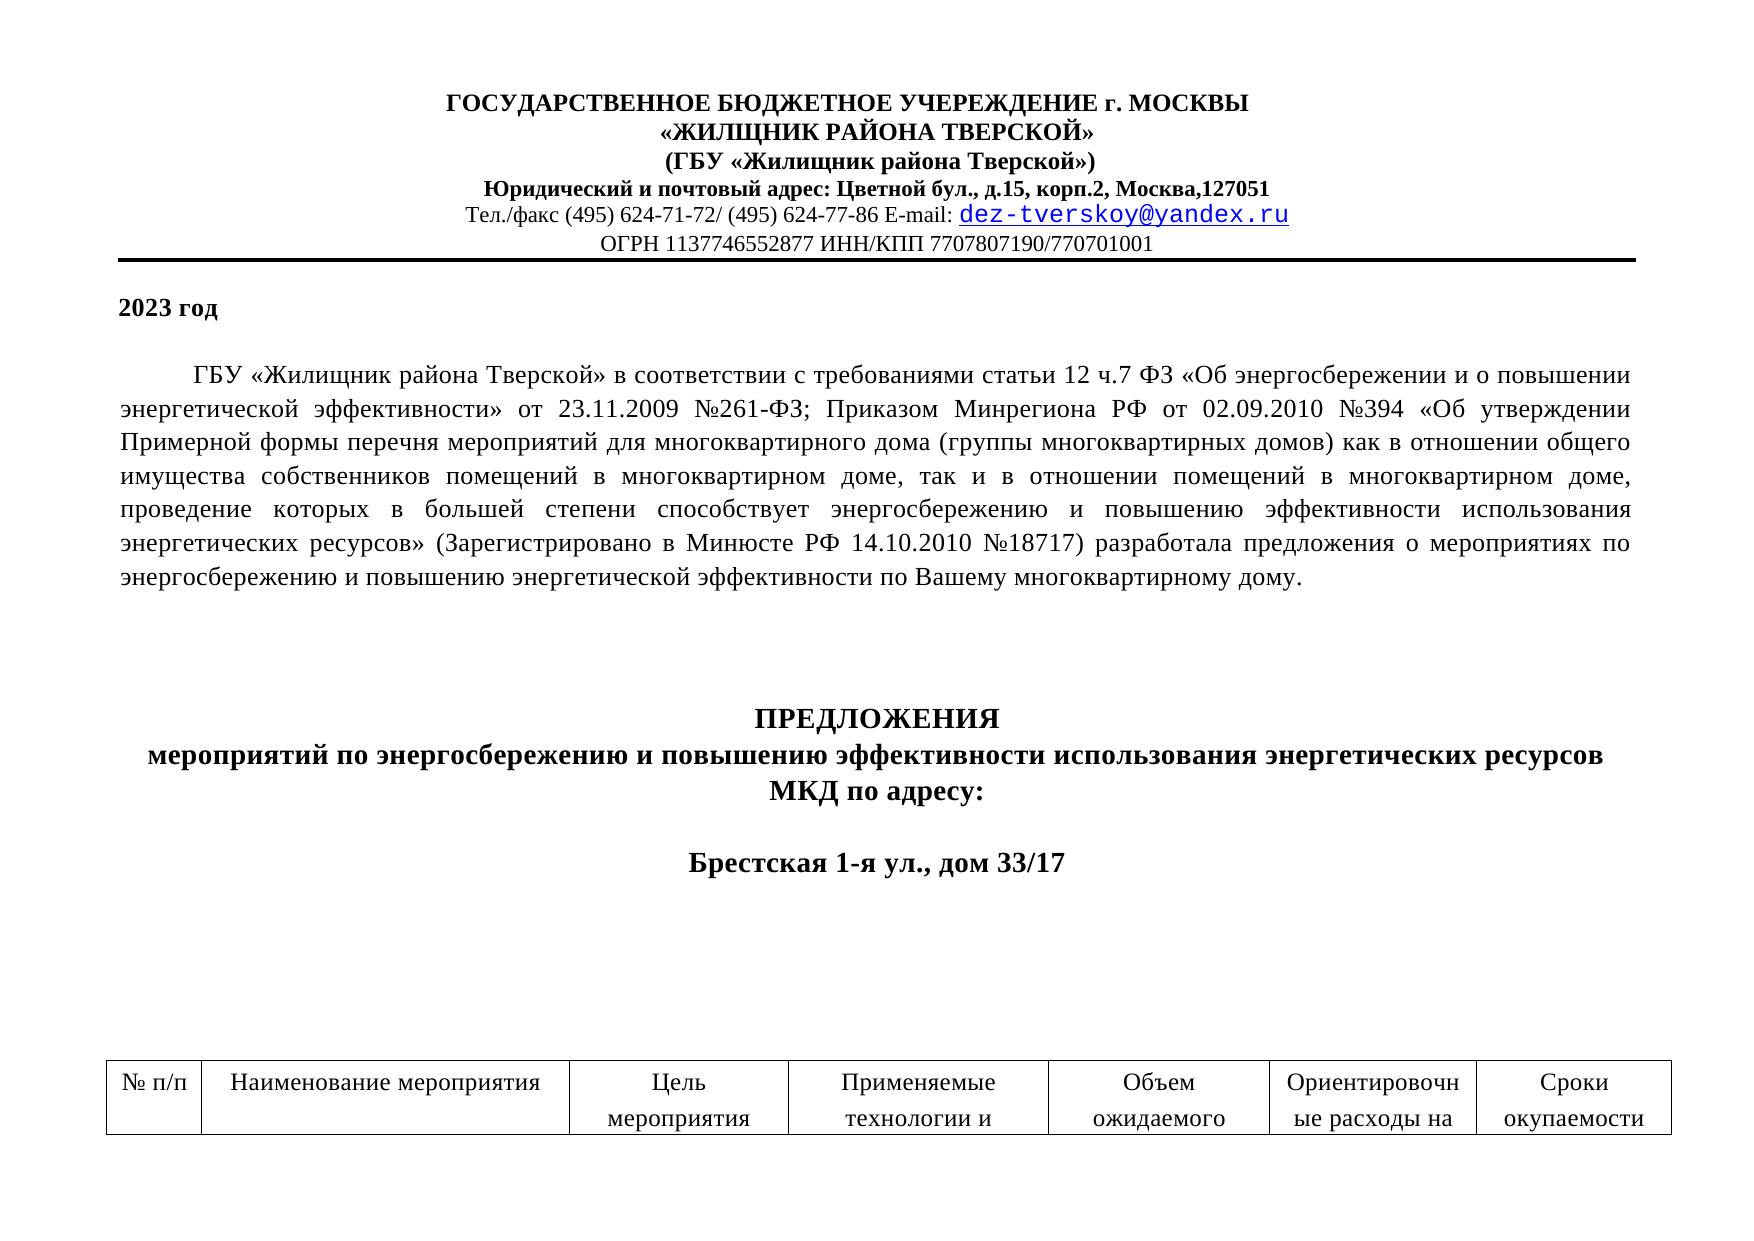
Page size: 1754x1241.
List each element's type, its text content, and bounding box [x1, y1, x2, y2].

text ОГРН 1137746552877 ИНН/КПП 7707807190/770701001 [118, 230, 1636, 258]
text Брестская 1-я ул., дом 33/17 [118, 844, 1636, 880]
text Юридический и почтовый адрес: Цветной бул., д.15, корп.2, Москва,127051 [118, 175, 1636, 201]
text (ГБУ «Жилищник района Тверской») [118, 146, 1636, 175]
text «ЖИЛЩНИК РАЙОНА ТВЕРСКОЙ» [118, 117, 1636, 146]
text ГБУ «Жилищник района Тверской» в соответствии с требованиями статьи 12 ч.7 ФЗ «Об энергосбережении и о повышении энергетической эффективности» от 23.11.2009 №261-ФЗ; Приказом Минрегиона РФ от 02.09.2010 №394 «Об утверждении Примерной формы перечня мероприятий для многоквартирного дома (группы многоквартирных домов) как в отношении общего имущества собственников помещений в многоквартирном доме, так и в отношении помещений в многоквартирном доме, проведение которых в большей степени способствует энергосбережению и повышению эффективности использования энергетических ресурсов» (Зарегистрировано в Минюсте РФ 14.10.2010 №18717) разработала предложения о мероприятиях по энергосбережению и повышению энергетической эффективности по Вашему многоквартирному дому. [120, 357, 1634, 592]
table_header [202, 1061, 569, 1133]
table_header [789, 1061, 1048, 1133]
text ПРЕДЛОЖЕНИЯ [118, 700, 1636, 736]
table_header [1049, 1061, 1269, 1133]
text ГОСУДАРСТВЕННОЕ БЮДЖЕТНОЕ УЧЕРЕЖДЕНИЕ г. МОСКВЫ [59, 88, 1636, 117]
text Тел./факс (495) 624-71-72/ (495) 624-77-86 E-mail: dez-tverskoy@yandex.ru [118, 201, 1636, 230]
table_header Цель мероприятия [570, 1061, 788, 1133]
text мероприятий по энергосбережению и повышению эффективности использования энергетических ресурсов МКД по адресу: [118, 736, 1636, 808]
table_header № п/п [107, 1061, 201, 1133]
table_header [1477, 1061, 1671, 1133]
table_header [1270, 1061, 1476, 1133]
text 2023 год [118, 290, 1634, 323]
